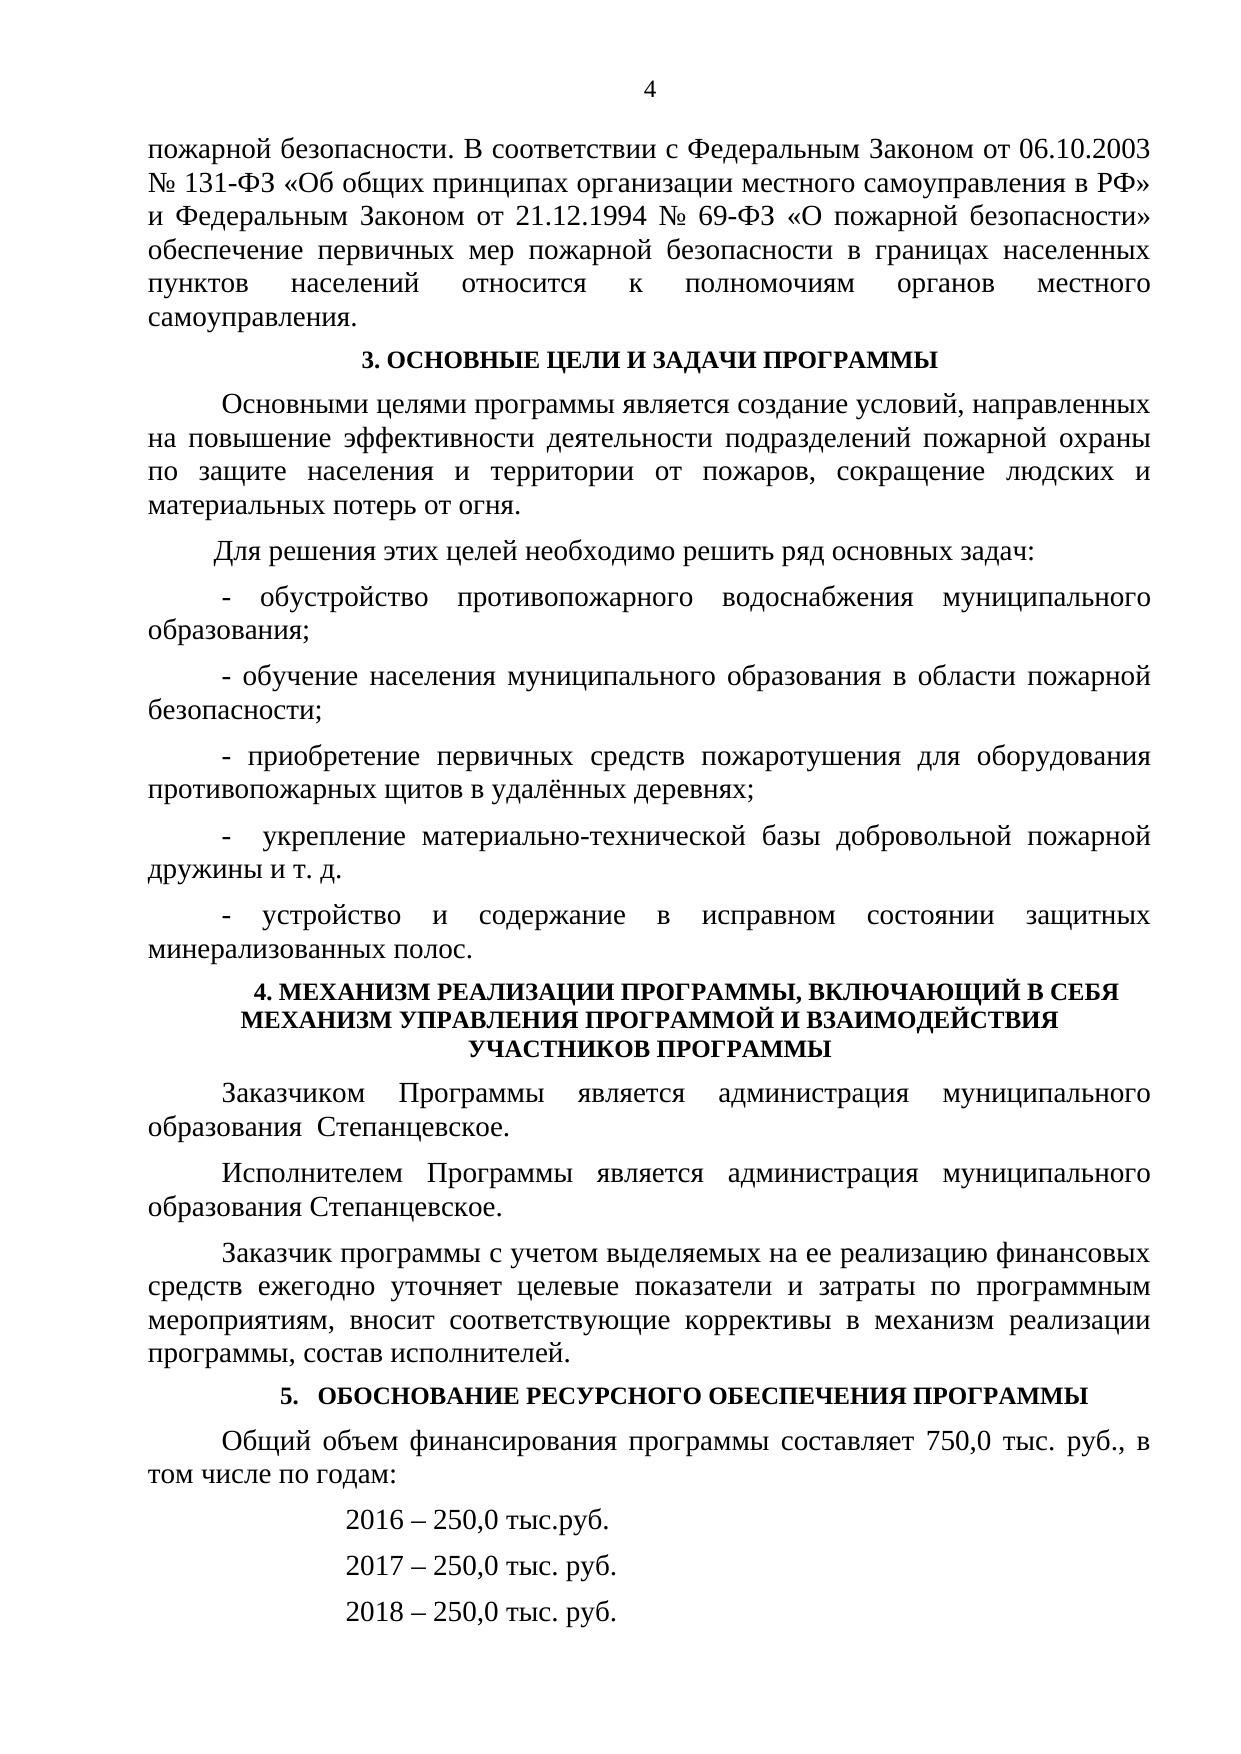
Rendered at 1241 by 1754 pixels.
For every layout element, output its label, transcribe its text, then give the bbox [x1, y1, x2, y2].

text 2016 – 250,0 тыс.руб. [148, 1502, 1152, 1536]
text 4. МЕХАНИЗМ РЕАЛИЗАЦИИ ПРОГРАММЫ, ВКЛЮЧАЮЩИЙ В СЕБЯ МЕХАНИЗМ УПРАВЛЕНИЯ ПРОГРАММОЙ И ВЗАИМОДЕЙСТВИЯ УЧАСТНИКОВ ПРОГРАММЫ [148, 977, 1152, 1063]
text 2017 – 250,0 тыс. руб. [148, 1548, 1152, 1582]
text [148, 131, 1152, 332]
text - обустройство противопожарного водоснабжения муниципального образования; [148, 579, 1152, 646]
text Заказчиком Программы является администрация муниципального образования Степанцевское. [148, 1076, 1152, 1143]
text 3. ОСНОВНЫЕ ЦЕЛИ И ЗАДАЧИ ПРОГРАММЫ [148, 345, 1152, 374]
list ОБОСНОВАНИЕ РЕСУРСНОГО ОБЕСПЕЧЕНИЯ ПРОГРАММЫ [216, 1381, 1152, 1410]
text Исполнителем Программы является администрация муниципального образования Степанцевское. [148, 1155, 1152, 1222]
text Общий объем финансирования программы составляет 750,0 тыс. руб., в том числе по годам: [148, 1423, 1152, 1490]
text Основными целями программы является создание условий, направленных на повышение эффективности деятельности подразделений пожарной охраны по защите населения и территории от пожаров, сокращение людских и материальных потерь от огня. [148, 386, 1152, 520]
text Для решения этих целей необходимо решить ряд основных задач: [148, 533, 1152, 566]
text - обучение населения муниципального образования в области пожарной безопасности; [148, 658, 1152, 726]
text - устройство и содержание в исправном состоянии защитных минерализованных полос. [148, 897, 1152, 964]
text Заказчик программы с учетом выделяемых на ее реализацию финансовых средств ежегодно уточняет целевые показатели и затраты по программным мероприятиям, вносит соответствующие коррективы в механизм реализации программы, состав исполнителей. [148, 1235, 1152, 1369]
text 2018 – 250,0 тыс. руб. [148, 1594, 1152, 1628]
text - укрепление материально-технической базы добровольной пожарной дружины и т. д. [148, 818, 1152, 885]
text - приобретение первичных средств пожаротушения для оборудования противопожарных щитов в удалённых деревнях; [148, 738, 1152, 805]
